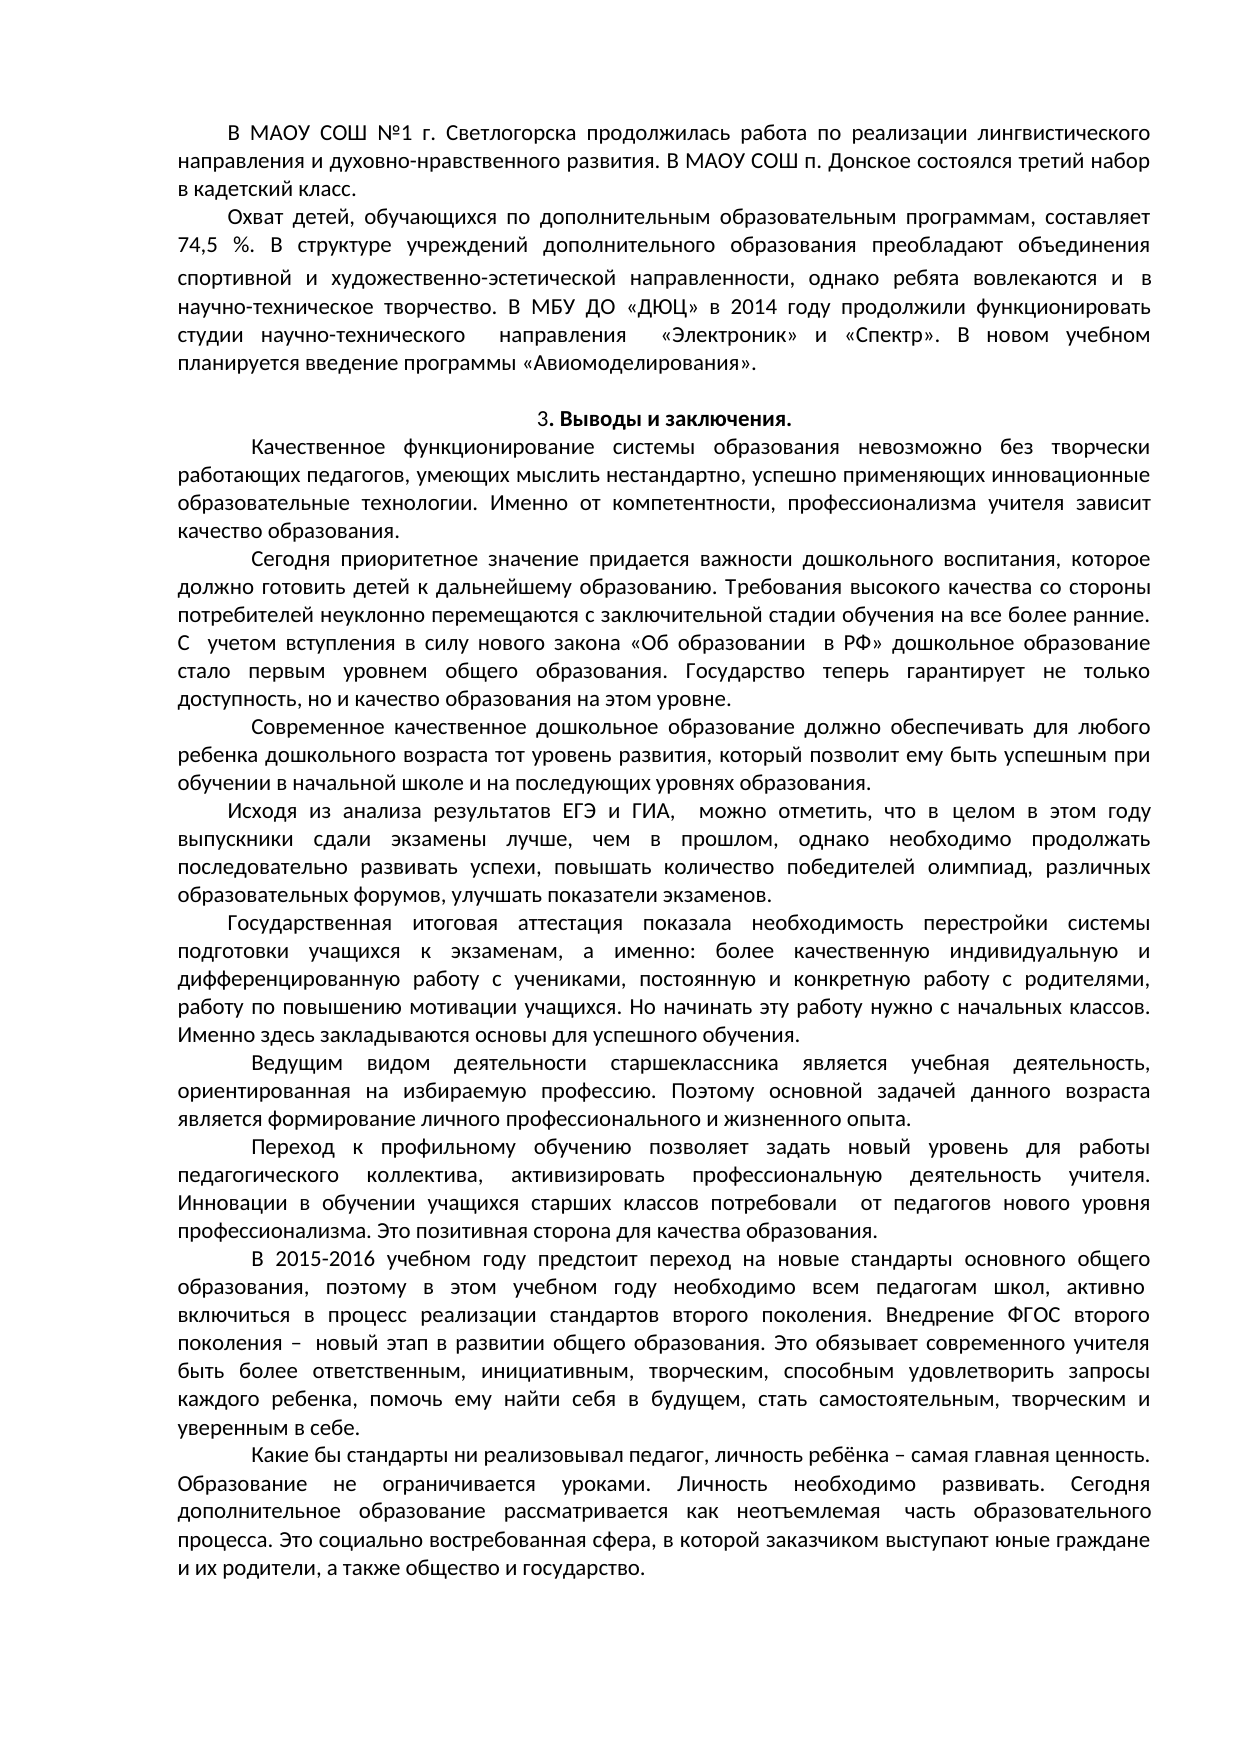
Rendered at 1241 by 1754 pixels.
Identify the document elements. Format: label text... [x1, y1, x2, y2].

text Сегодня приоритетное значение придается важности дошкольного воспитания, которое должно готовить детей к дальнейшему образованию. Требования высокого качества со стороны потребителей неуклонно перемещаются с заключительной стадии обучения на все более ранние. С учетом вступления в силу нового закона «Об образовании в РФ» дошкольное образование стало первым уровнем общего образования. Государство теперь гарантирует не только доступность, но и качество образования на этом уровне. [177, 544, 1152, 600]
text Охват детей, обучающихся по дополнительным образовательным программам, составляет 74,5 %. В структуре учреждений дополнительного образования преобладают объединения спортивной и художественно-эстетической направленности, однако ребята вовлекаются и в научно-техническое творчество. В МБУ ДО «ДЮЦ» в 2014 году продолжили функционировать студии научно-технического направления «Электроник» и «Спектр». В новом учебном планируется введение программы «Авиомоделирования». [177, 202, 1152, 376]
text Какие бы стандарты ни реализовывал педагог, личность ребёнка – самая главная ценность. Образование не ограничивается уроками. Личность необходимо развивать. Сегодня дополнительное образование рассматривается как неотъемлемая часть образовательного процесса. Это социально востребованная сфера, в которой заказчиком выступают юные граждане и их родители, а также общество и государство. [177, 1441, 1152, 1581]
text В 2015-2016 учебном году предстоит переход на новые стандарты основного общего образования, поэтому в этом учебном году необходимо всем педагогам школ, активно включиться в процесс реализации стандартов второго поколения. Внедрение ФГОС второго поколения – новый этап в развитии общего образования. Это обязывает современного учителя быть более ответственным, инициативным, творческим, способным удовлетворить запросы каждого ребенка, помочь ему найти себя в будущем, стать самостоятельным, творческим и уверенным в себе. [177, 1244, 1152, 1441]
text 3. Выводы и заключения. [177, 404, 1152, 432]
text Ведущим видом деятельности старшеклассника является учебная деятельность, ориентированная на избираемую профессию. Поэтому основной задачей данного возраста является формирование личного профессионального и жизненного опыта. [177, 1048, 1152, 1132]
text Современное качественное дошкольное образование должно обеспечивать для любого ребенка дошкольного возраста тот уровень развития, который позволит ему быть успешным при обучении в начальной школе и на последующих уровнях образования. [177, 712, 1152, 796]
text Исходя из анализа результатов ЕГЭ и ГИА, можно отметить, что в целом в этом году выпускники сдали экзамены лучше, чем в прошлом, однако необходимо продолжать последовательно развивать успехи, повышать количество победителей олимпиад, различных образовательных форумов, улучшать показатели экзаменов. [177, 796, 1152, 908]
text Переход к профильному обучению позволяет задать новый уровень для работы педагогического коллектива, активизировать профессиональную деятельность учителя. Инновации в обучении учащихся старших классов потребовали от педагогов нового уровня профессионализма. Это позитивная сторона для качества образования. [177, 1132, 1152, 1244]
text Сегодня приоритетное значение придается важности дошкольного воспитания, которое должно готовить детей к дальнейшему образованию. Требования высокого качества со стороны потребителей неуклонно перемещаются с заключительной стадии обучения на все более ранние. С учетом вступления в силу нового закона «Об образовании в РФ» дошкольное образование стало первым уровнем общего образования. Государство теперь гарантирует не только доступность, но и качество образования на этом уровне. [177, 628, 1152, 712]
text Государственная итоговая аттестация показала необходимость перестройки системы подготовки учащихся к экзаменам, а именно: более качественную индивидуальную и дифференцированную работу с учениками, постоянную и конкретную работу с родителями, работу по повышению мотивации учащихся. Но начинать эту работу нужно с начальных классов. Именно здесь закладываются основы для успешного обучения. [177, 908, 1152, 1048]
text Качественное функционирование системы образования невозможно без творчески работающих педагогов, умеющих мыслить нестандартно, успешно применяющих инновационные образовательные технологии. Именно от компетентности, профессионализма учителя зависит качество образования. [177, 432, 1152, 544]
text В МАОУ СОШ №1 г. Светлогорска продолжилась работа по реализации лингвистического направления и духовно-нравственного развития. В МАОУ СОШ п. Донское состоялся третий набор в кадетский класс. [177, 118, 1152, 202]
